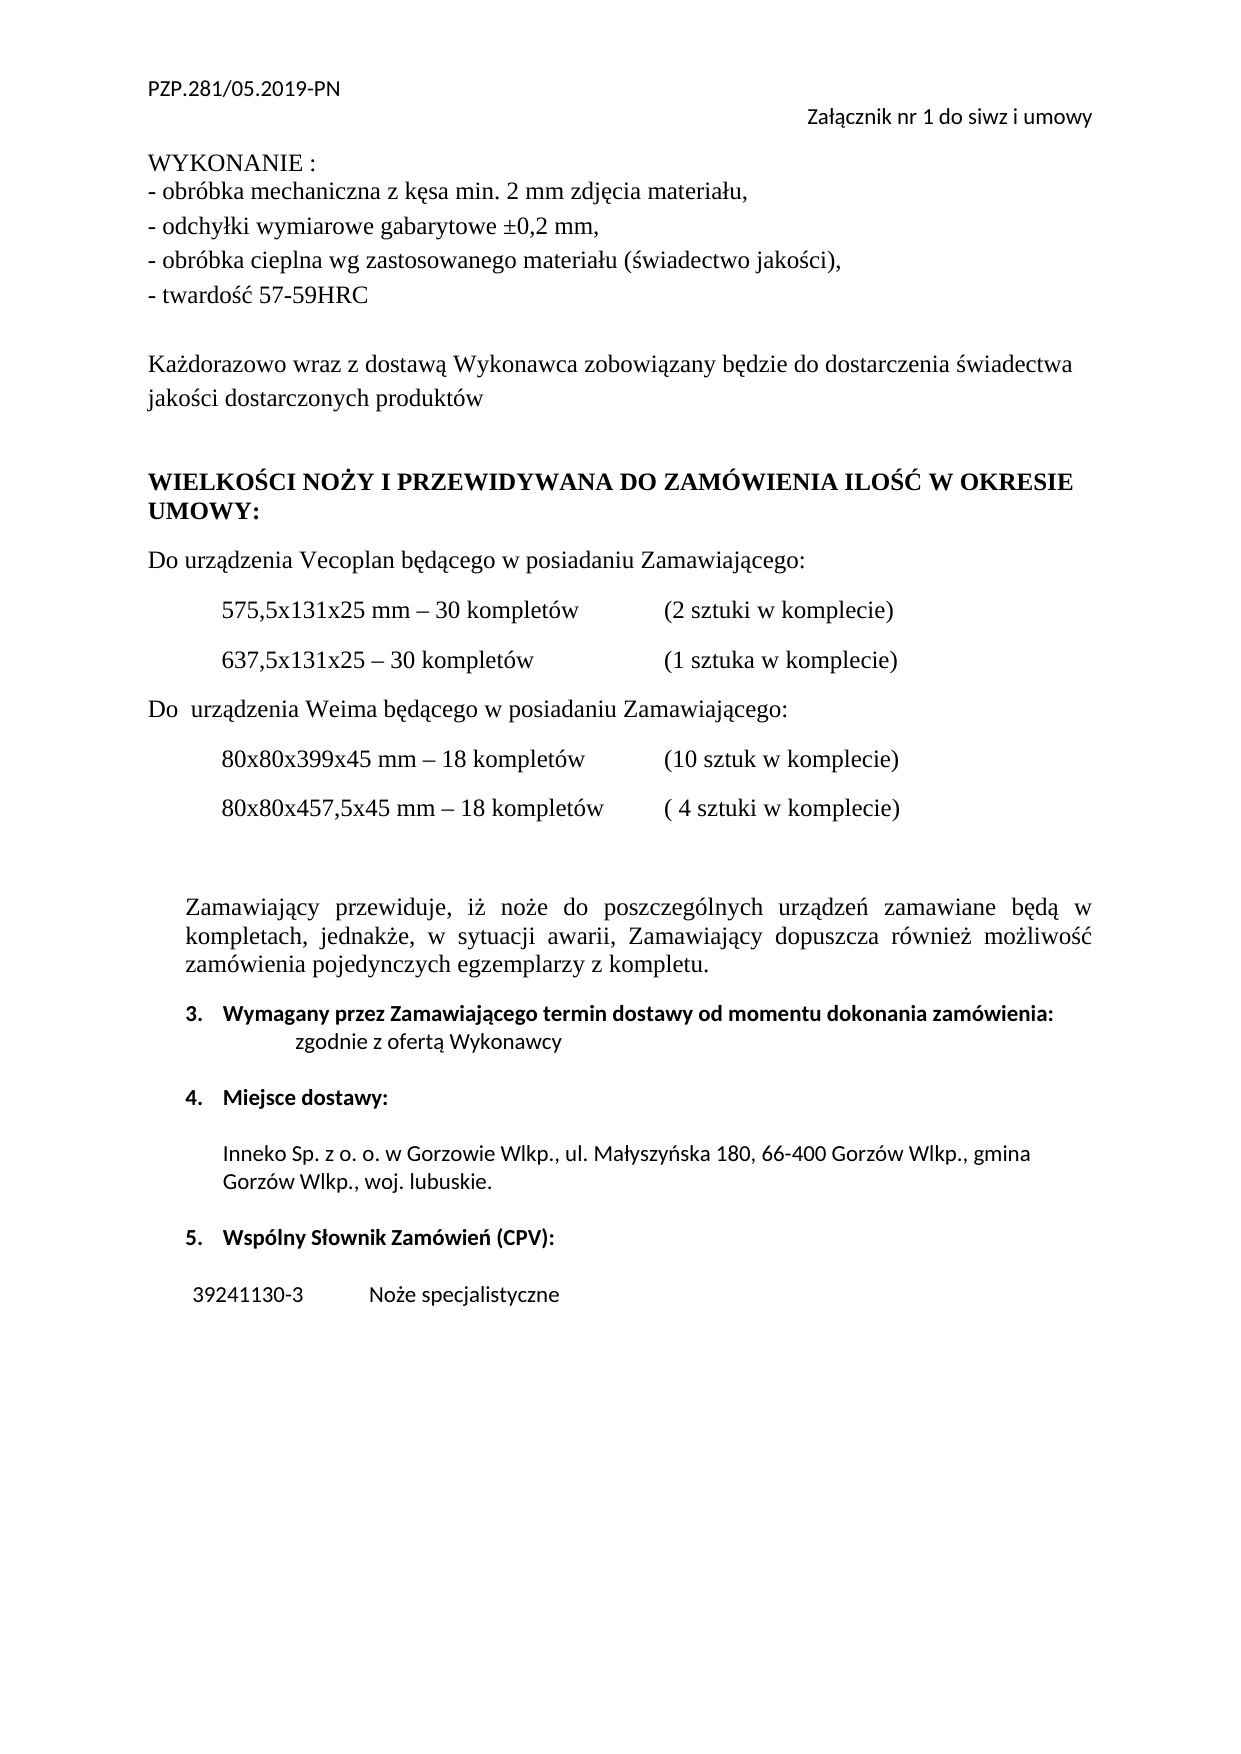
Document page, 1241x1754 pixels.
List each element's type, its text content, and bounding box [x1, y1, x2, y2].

list Inneko Sp. z o. o. w Gorzowie Wlkp., ul. Małyszyńska 180, 66-400 Gorzów Wlkp., gmina Gorzów Wlkp., woj. lubuskie. [223, 1139, 1093, 1195]
text 575,5x131x25 mm – 30 kompletów (2 sztuki w komplecie) [221, 595, 1093, 624]
text Każdorazowo wraz z dostawą Wykonawca zobowiązany będzie do dostarczenia świadectwa jakości dostarczonych produktów [148, 349, 1093, 412]
text - obróbka mechaniczna z kęsa min. 2 mm zdjęcia materiału, [148, 176, 1093, 205]
text 80x80x399x45 mm – 18 kompletów (10 sztuk w komplecie) [221, 744, 1093, 773]
text Do urządzenia Weima będącego w posiadaniu Zamawiającego: [148, 694, 1093, 723]
text 80x80x457,5x45 mm – 18 kompletów ( 4 sztuki w komplecie) [221, 793, 1093, 822]
list Wspólny Słownik Zamówień (CPV): [185, 1223, 1093, 1251]
text - odchyłki wymiarowe gabarytowe ±0,2 mm, [148, 211, 1093, 239]
text Do urządzenia Vecoplan będącego w posiadaniu Zamawiającego: [148, 546, 1093, 574]
text WYKONANIE : [148, 148, 1093, 176]
text 39241130-3 Noże specjalistyczne [192, 1280, 1093, 1308]
text Zamawiający przewiduje, iż noże do poszczególnych urządzeń zamawiane będą w kompletach, jednakże, w sytuacji awarii, Zamawiający dopuszcza również możliwość zamówienia pojedynczych egzemplarzy z kompletu. [185, 892, 1093, 978]
text - twardość 57-59HRC [148, 280, 1093, 308]
list Miejsce dostawy: [185, 1083, 1093, 1111]
list Wymagany przez Zamawiającego termin dostawy od momentu dokonania zamówienia: zgodnie z ofertą Wykonawcy [185, 999, 1093, 1055]
text - obróbka cieplna wg zastosowanego materiału (świadectwo jakości), [148, 245, 1093, 274]
text 637,5x131x25 – 30 kompletów (1 sztuka w komplecie) [221, 645, 1093, 673]
text WIELKOŚCI NOŻY I PRZEWIDYWANA DO ZAMÓWIENIA ILOŚĆ W OKRESIE UMOWY: [148, 467, 1093, 525]
